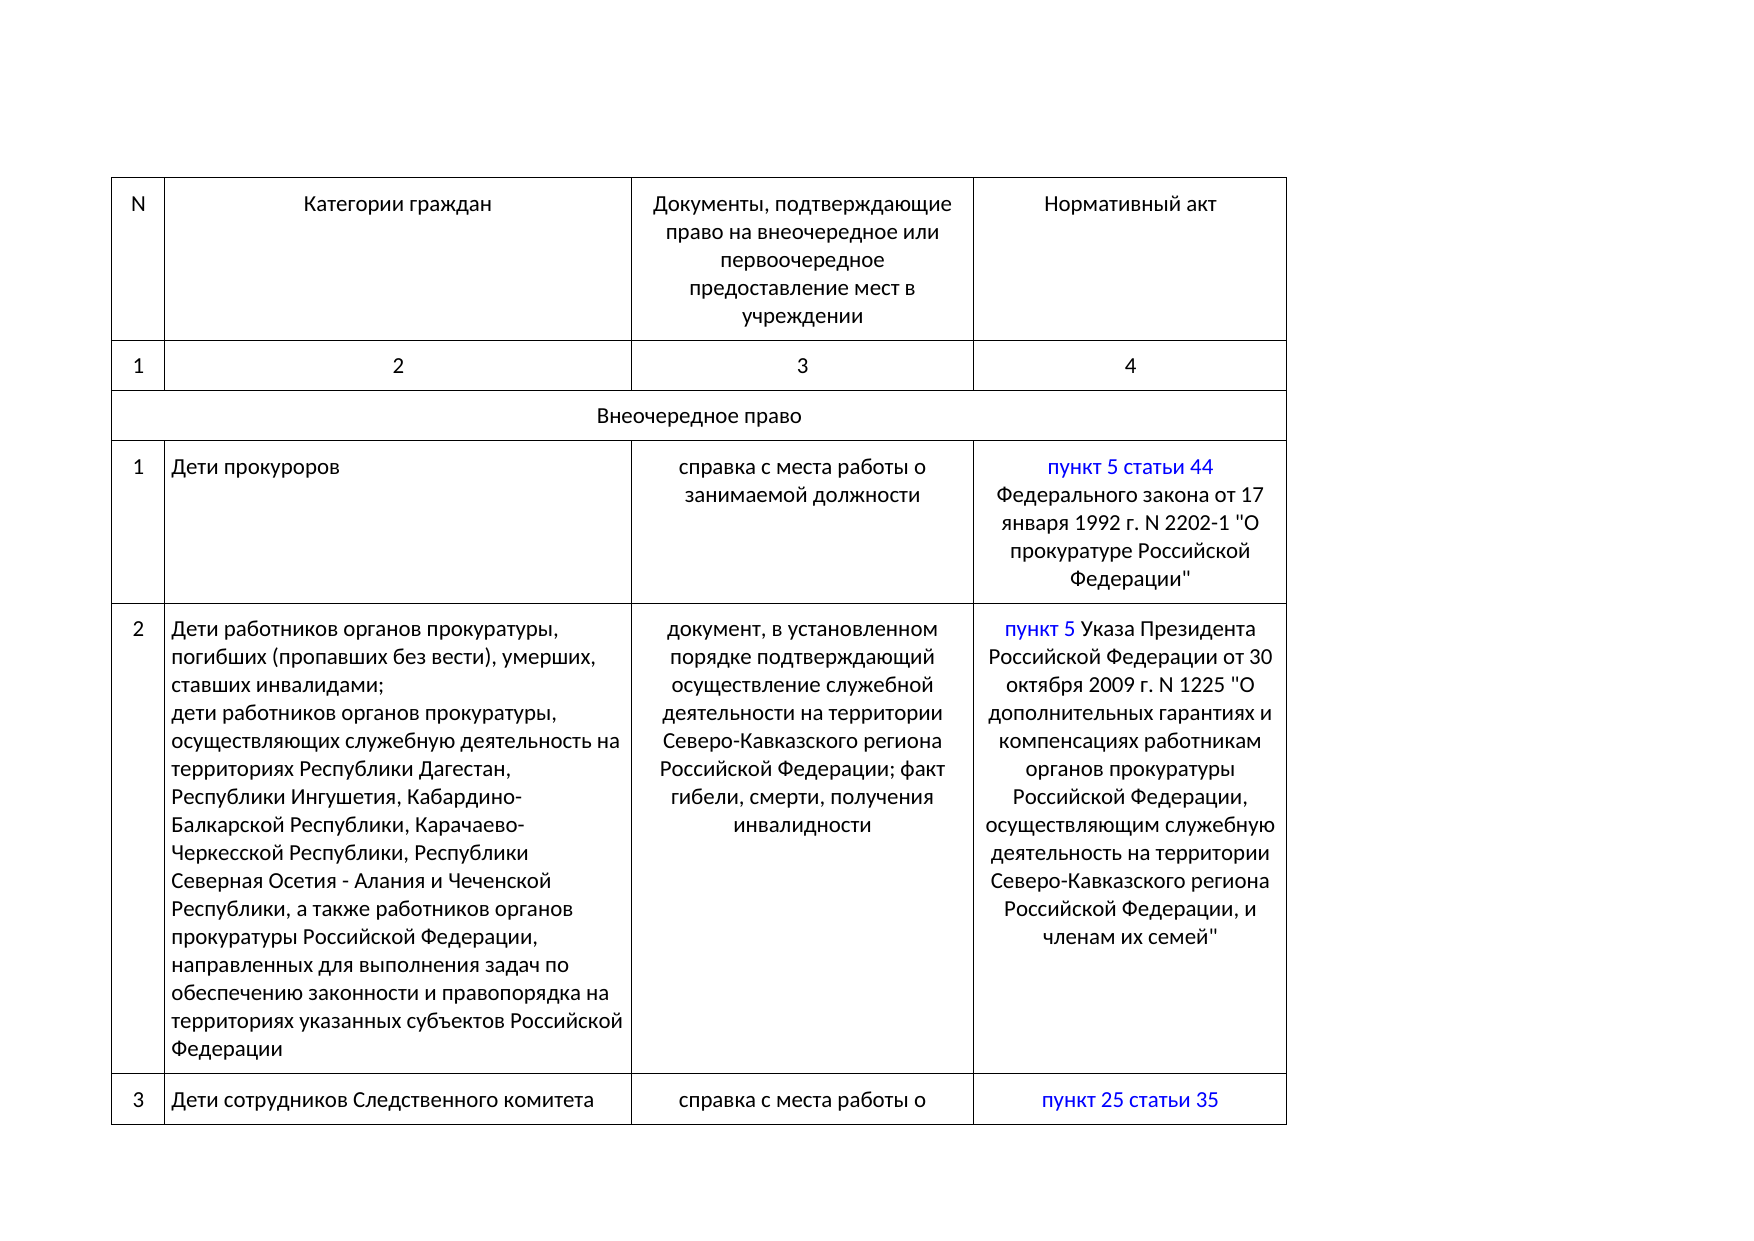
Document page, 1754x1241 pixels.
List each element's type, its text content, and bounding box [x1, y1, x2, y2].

table_cell 1 [112, 341, 164, 390]
table_cell Внеочередное право [112, 391, 1286, 440]
table_cell пункт 5 статьи 44 Федерального закона от 17 января 1992 г. N 2202-1 "О прокуратуре Российской Федерации" [974, 441, 1286, 603]
table_cell Дети прокуроров [165, 441, 631, 603]
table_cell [632, 1074, 973, 1123]
table_cell 2 [112, 604, 164, 1073]
table_cell 3 [632, 341, 973, 390]
table_header N [112, 178, 164, 339]
table_header Нормативный акт [974, 178, 1286, 339]
table_cell 3 [112, 1074, 164, 1123]
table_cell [165, 1074, 631, 1123]
table_cell 4 [974, 341, 1286, 390]
table_cell 1 [112, 441, 164, 603]
table_cell справка с места работы о занимаемой должности [632, 441, 973, 603]
table_header Категории граждан [165, 178, 631, 339]
table_header Документы, подтверждающие право на внеочередное или первоочередное предоставление мест в учреждении [632, 178, 973, 339]
table_cell 2 [165, 341, 631, 390]
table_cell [974, 1074, 1286, 1123]
table_cell Дети работников органов прокуратуры, погибших (пропавших без вести), умерших, ставших инвалидами; дети работников органов прокуратуры, осуществляющих служебную деятельность на территориях Республики Дагестан, Республики Ингушетия, Кабардино-Балкарской Республики, Карачаево-Черкесской Республики, Республики Северная Осетия - Алания и Чеченской Республики, а также работников органов прокуратуры Российской Федерации, направленных для выполнения задач по обеспечению законности и правопорядка на территориях указанных субъектов Российской Федерации [165, 604, 631, 1073]
table_cell пункт 5 Указа Президента Российской Федерации от 30 октября 2009 г. N 1225 "О дополнительных гарантиях и компенсациях работникам органов прокуратуры Российской Федерации, осуществляющим служебную деятельность на территории Северо-Кавказского региона Российской Федерации, и членам их семей" [974, 604, 1286, 1073]
